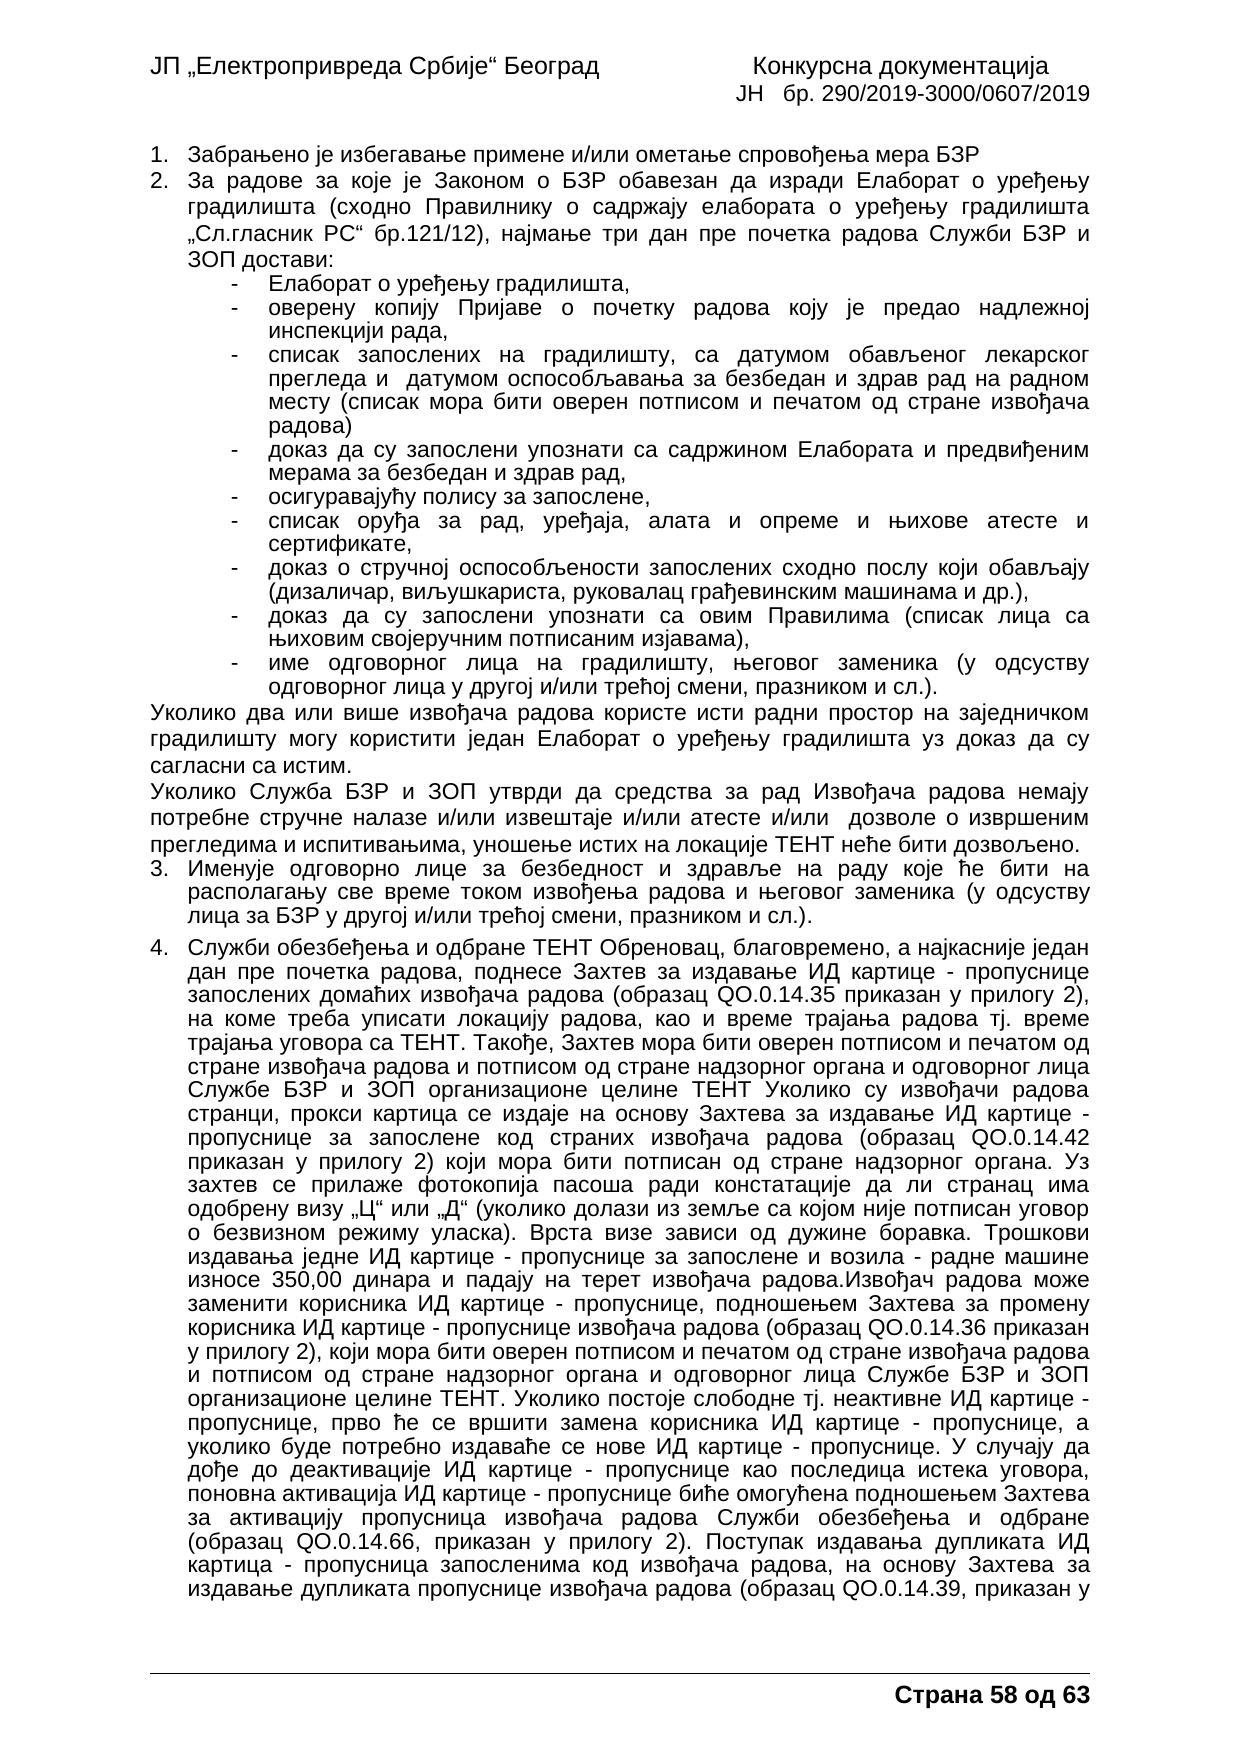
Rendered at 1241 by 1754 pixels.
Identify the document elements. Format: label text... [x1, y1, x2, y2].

list Елаборат о уређењу градилишта, [231, 272, 1090, 296]
list Именује одговорно лице за безбедност и здравље на раду које ће бити на располагању све време током извођења радова и његовог заменика (у одсуству лица за БЗР у другој и/или трећој смени, празником и сл.). [150, 857, 1090, 928]
list Забрањено је избегавање примене и/или ометање спровођења мера БЗР [150, 141, 1090, 167]
text Уколико Служба БЗР и ЗОП утврди да средства за рад Извођача радова немају потребне стручне налазе и/или извештаје и/или атесте и/или дозволе о извршеним прегледима и испитивањима, уношење истих на локације ТЕНТ неће бити дозвољено. [150, 778, 1090, 857]
text Уколико два или више извођача радова користе исти радни простор на заједничком градилишту могу користити један Елаборат о уређењу градилишта уз доказ да су сагласни са истим. [150, 699, 1090, 778]
list доказ да су запослени упознати са овим Правилима (списак лица са њиховим својеручним потписаним изјавама), [231, 604, 1090, 652]
list доказ да су запослени упознати са садржином Елабората и предвиђеним мерама за безбедан и здрав рад, [231, 438, 1090, 486]
list списак оруђа за рад, уређаја, алата и опреме и њихове атесте и сертификате, [231, 509, 1090, 557]
list oсигуравајућу полису за запослене, [231, 486, 1090, 509]
list За радове за које је Законом о БЗР обавезан да изради Елаборат о уређењу градилишта (сходно Правилнику о садржају елабората о уређењу градилишта „Сл.гласник РС“ бр.121/12), најмање три дан пре почетка радова Служби БЗР и ЗОП достави: [150, 167, 1090, 272]
list име одговорног лица на градилишту, његовог заменика (у одсуству одговорног лица у другој и/или трећој смени, празником и сл.). [231, 652, 1090, 699]
list оверену копију Пријаве о почетку радова коју је предао надлежној инспекцији рада, [231, 296, 1090, 343]
list списак запослених на градилишту, са датумом обављеног лекарског прегледа и датумом оспособљавања за безбедан и здрав рад на радном месту (списак мора бити оверен потписом и печатом од стране извођача радова) [231, 343, 1090, 438]
list доказ о стручној оспособљености запослених сходно послу који обављају (дизаличар, виљушкариста, руковалац грађевинским машинама и др.), [231, 557, 1090, 604]
